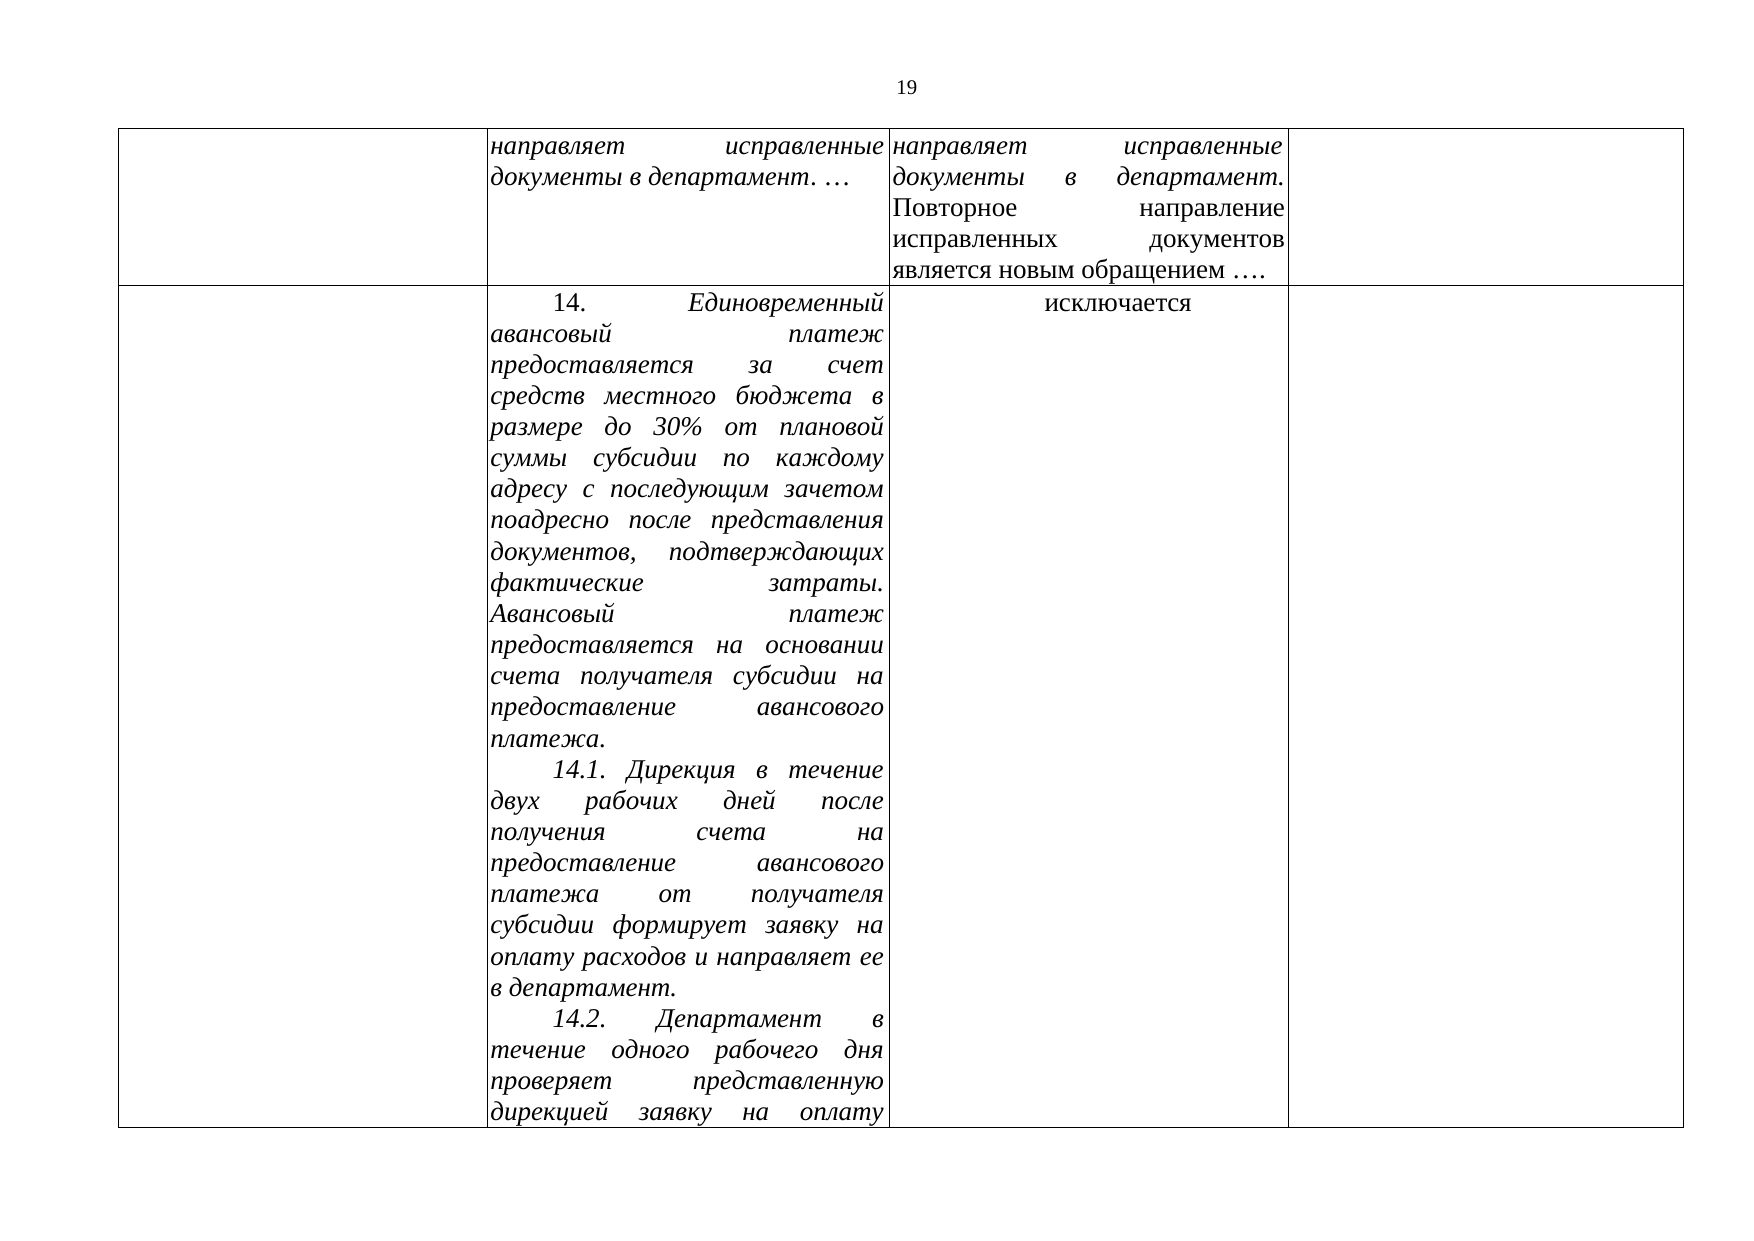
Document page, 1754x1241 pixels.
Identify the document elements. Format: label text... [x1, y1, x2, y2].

table_cell [1289, 129, 1683, 284]
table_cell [890, 129, 1288, 284]
table_cell [1289, 286, 1683, 1127]
table_cell [119, 286, 487, 1127]
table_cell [488, 286, 889, 1127]
table_cell исключается [890, 286, 1288, 1127]
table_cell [119, 129, 487, 284]
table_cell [488, 129, 889, 284]
